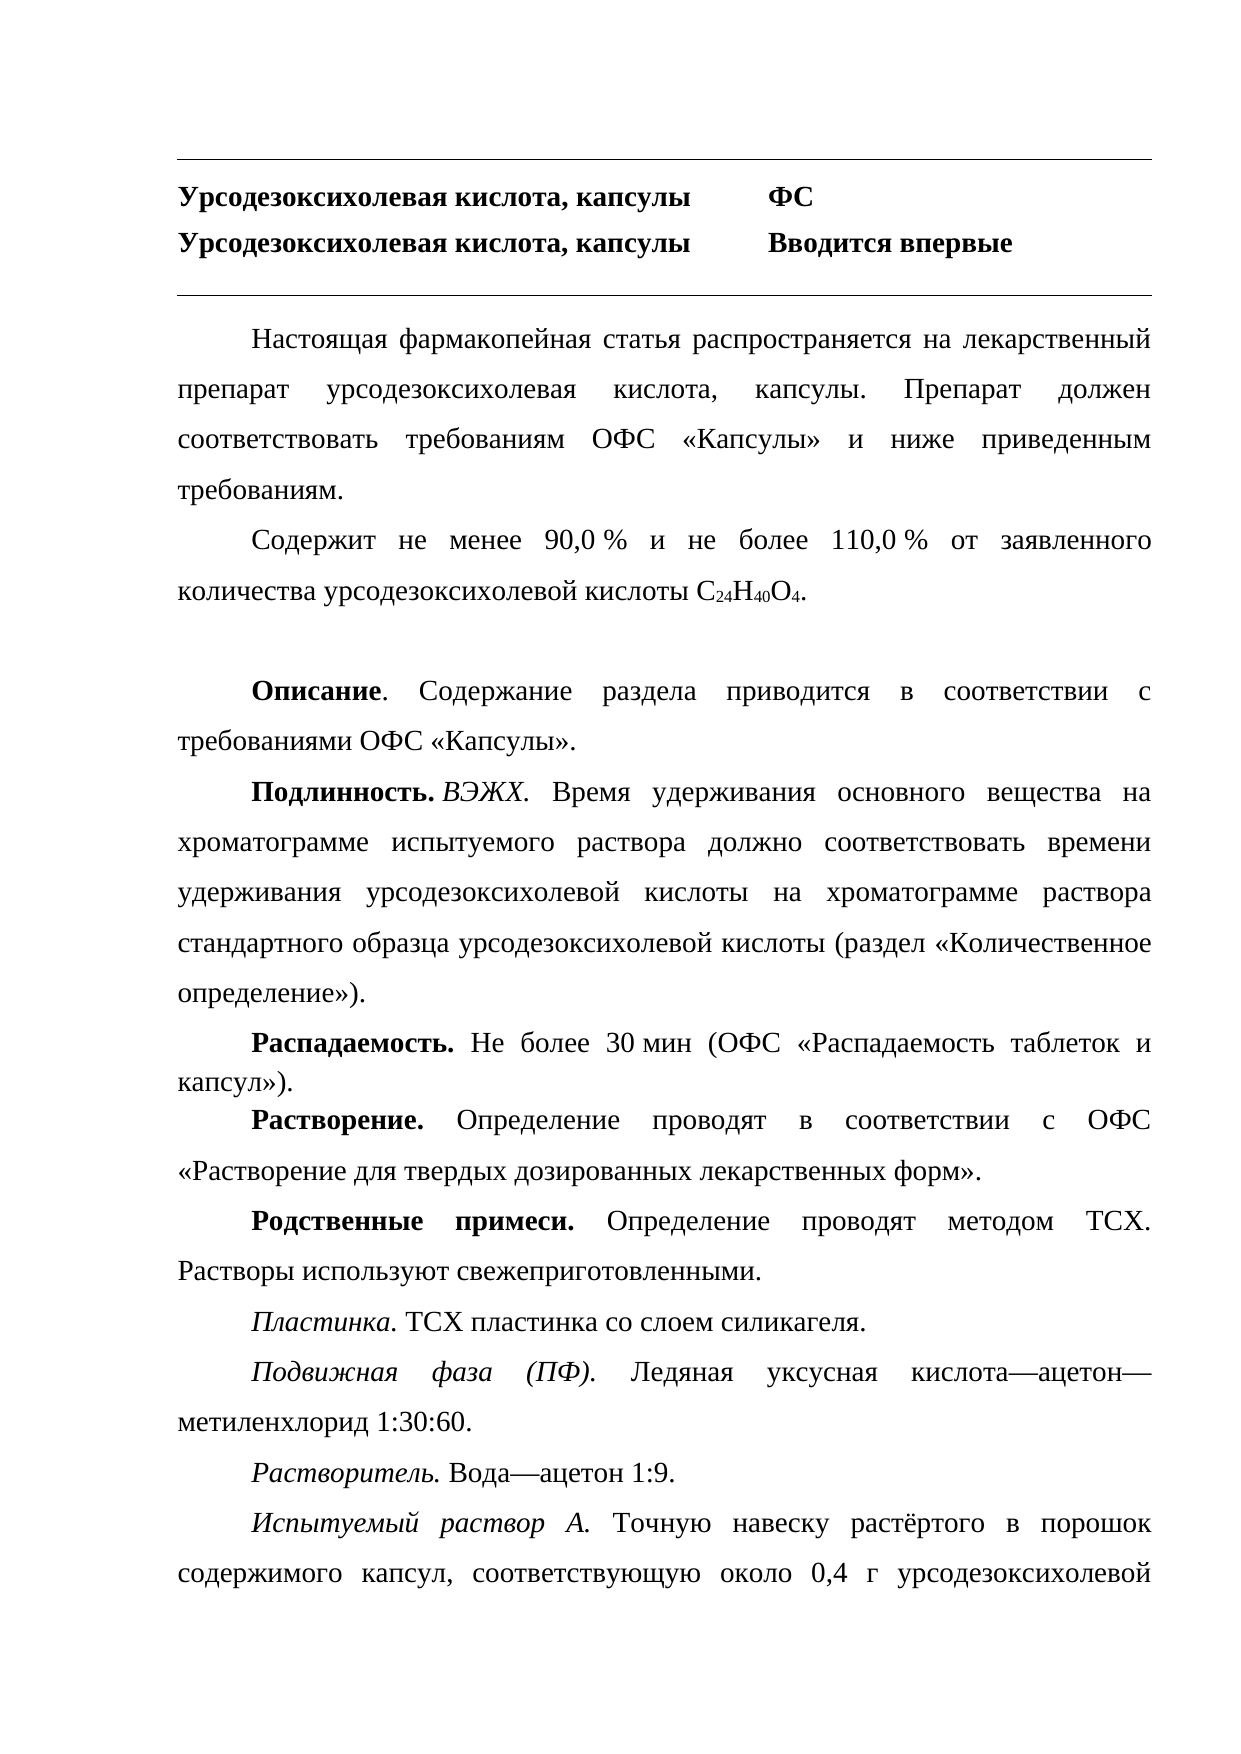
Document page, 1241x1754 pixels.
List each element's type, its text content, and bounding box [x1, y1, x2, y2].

text Содержит не менее 90,0 % и не более 110,0 % от заявленного количества урсодезоксихолевой кислоты C24H40O4. [177, 522, 1152, 606]
text Подвижная фаза (ПФ). Ледяная уксусная кислота—ацетон—метиленхлорид 1:30:60. [177, 1354, 1152, 1438]
text Растворитель. Вода—ацетон 1:9. [177, 1455, 1152, 1488]
text Растворение. Определение проводят в соответствии с ОФС «Растворение для твердых дозированных лекарственных форм». [177, 1102, 1152, 1186]
text Распадаемость. Не более 30 мин (ОФС «Распадаемость таблеток и капсул»). [177, 1025, 1152, 1097]
text Урсодезоксихолевая кислота, капсулы Вводится впервые [177, 225, 1152, 259]
text Настоящая фармакопейная статья распространяется на лекарственный препарат урсодезоксихолевая кислота, капсулы. Препарат должен соответствовать требованиям ОФС «Капсулы» и ниже приведенным требованиям. [177, 321, 1152, 506]
text Урсодезоксихолевая кислота, капсулы ФС [177, 179, 1152, 213]
text Описание. Содержание раздела приводится в соответствии с требованиями ОФС «Капсулы». [177, 673, 1152, 757]
text Подлинность. ВЭЖХ. Время удерживания основного вещества на хроматограмме испытуемого раствора должно соответствовать времени удерживания урсодезоксихолевой кислоты на хроматограмме раствора стандартного образца урсодезоксихолевой кислоты (раздел «Количественное определение»). [177, 774, 1152, 1009]
text Родственные примеси. Определение проводят методом ТСХ. Растворы используют свежеприготовленными. [177, 1203, 1152, 1287]
text Пластинка. ТСХ пластинка со слоем силикагеля. [177, 1304, 1152, 1337]
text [177, 1505, 1152, 1589]
